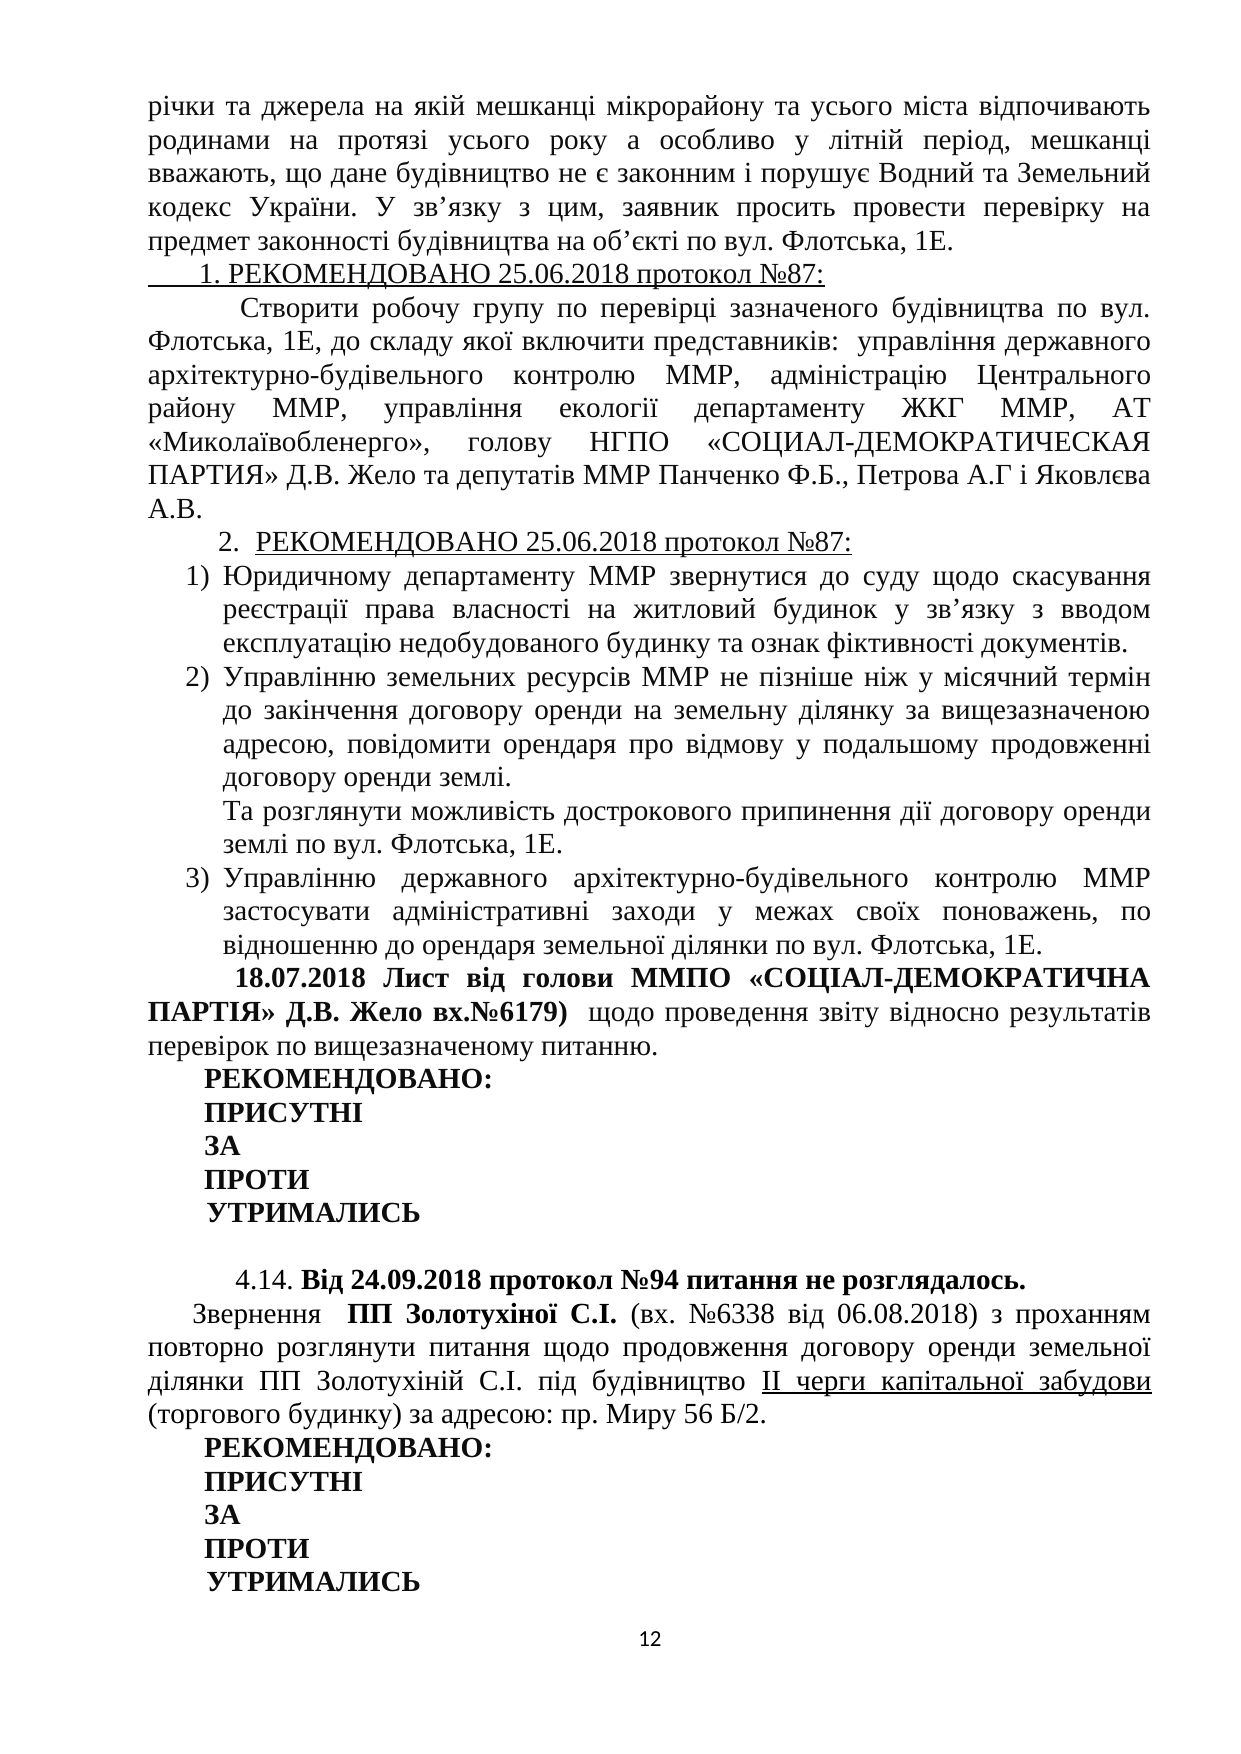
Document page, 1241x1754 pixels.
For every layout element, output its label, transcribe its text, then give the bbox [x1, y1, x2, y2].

text Створити робочу групу по перевірці зазначеного будівництва по вул. Флотська, 1Е, до складу якої включити представників: управління державного архітектурно-будівельного контролю ММР, адміністрацію Центрального району ММР, управління екології департаменту ЖКГ ММР, АТ «Миколаївобленерго», голову НГПО «СОЦИАЛ-ДЕМОКРАТИЧЕСКАЯ ПАРТИЯ» Д.В. Жело та депутатів ММР Панченко Ф.Б., Петрова А.Г і Яковлєва А.В. [148, 290, 1152, 524]
text 4.14. Від 24.09.2018 протокол №94 питання не розглядалось. [148, 1262, 1152, 1296]
text 18.07.2018 Лист від голови ММПО «СОЦІАЛ-ДЕМОКРАТИЧНА ПАРТІЯ» Д.В. Жело вх.№6179) щодо проведення звіту відносно результатів перевірок по вищезазначеному питанню. [148, 961, 1152, 1061]
text ЗА [148, 1128, 1152, 1162]
text УТРИМАЛИСЬ [148, 1564, 1152, 1598]
text ПРОТИ [148, 1531, 1152, 1564]
text ЗА [148, 1497, 1152, 1531]
text ПРОТИ [148, 1162, 1152, 1195]
list Управлінню державного архітектурно-будівельного контролю ММР застосувати адміністративні заходи у межах своїх поноважень, по відношенню до орендаря земельної ділянки по вул. Флотська, 1Е. [185, 860, 1152, 961]
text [148, 88, 1152, 256]
text ПРИСУТНІ [148, 1464, 1152, 1497]
text РЕКОМЕНДОВАНО: [148, 1061, 1152, 1095]
list Юридичному департаменту ММР звернутися до суду щодо скасування реєстрації права власності на житловий будинок у зв’язку з вводом експлуатацію недобудованого будинку та ознак фіктивності документів. [185, 558, 1152, 659]
text ПРИСУТНІ [148, 1095, 1152, 1128]
text УТРИМАЛИСЬ [148, 1195, 1152, 1229]
list Та розглянути можливість дострокового припинення дії договору оренди землі по вул. Флотська, 1Е. [223, 793, 1152, 860]
list РЕКОМЕНДОВАНО 25.06.2018 протокол №87: [218, 524, 1152, 558]
text 1. РЕКОМЕНДОВАНО 25.06.2018 протокол №87: [148, 256, 1152, 290]
list Управлінню земельних ресурсів ММР не пізніше ніж у місячний термін до закінчення договору оренди на земельну ділянку за вищезазначеною адресою, повідомити орендаря про відмову у подальшому продовженні договору оренди землі. [185, 659, 1152, 793]
text Звернення ПП Золотухіної С.І. (вх. №6338 від 06.08.2018) з проханням повторно розглянути питання щодо продовження договору оренди земельної ділянки ПП Золотухіній С.І. під будівництво ІІ черги капітальної забудови (торгового будинку) за адресою: пр. Миру 56 Б/2. [148, 1296, 1152, 1430]
text РЕКОМЕНДОВАНО: [148, 1430, 1152, 1464]
